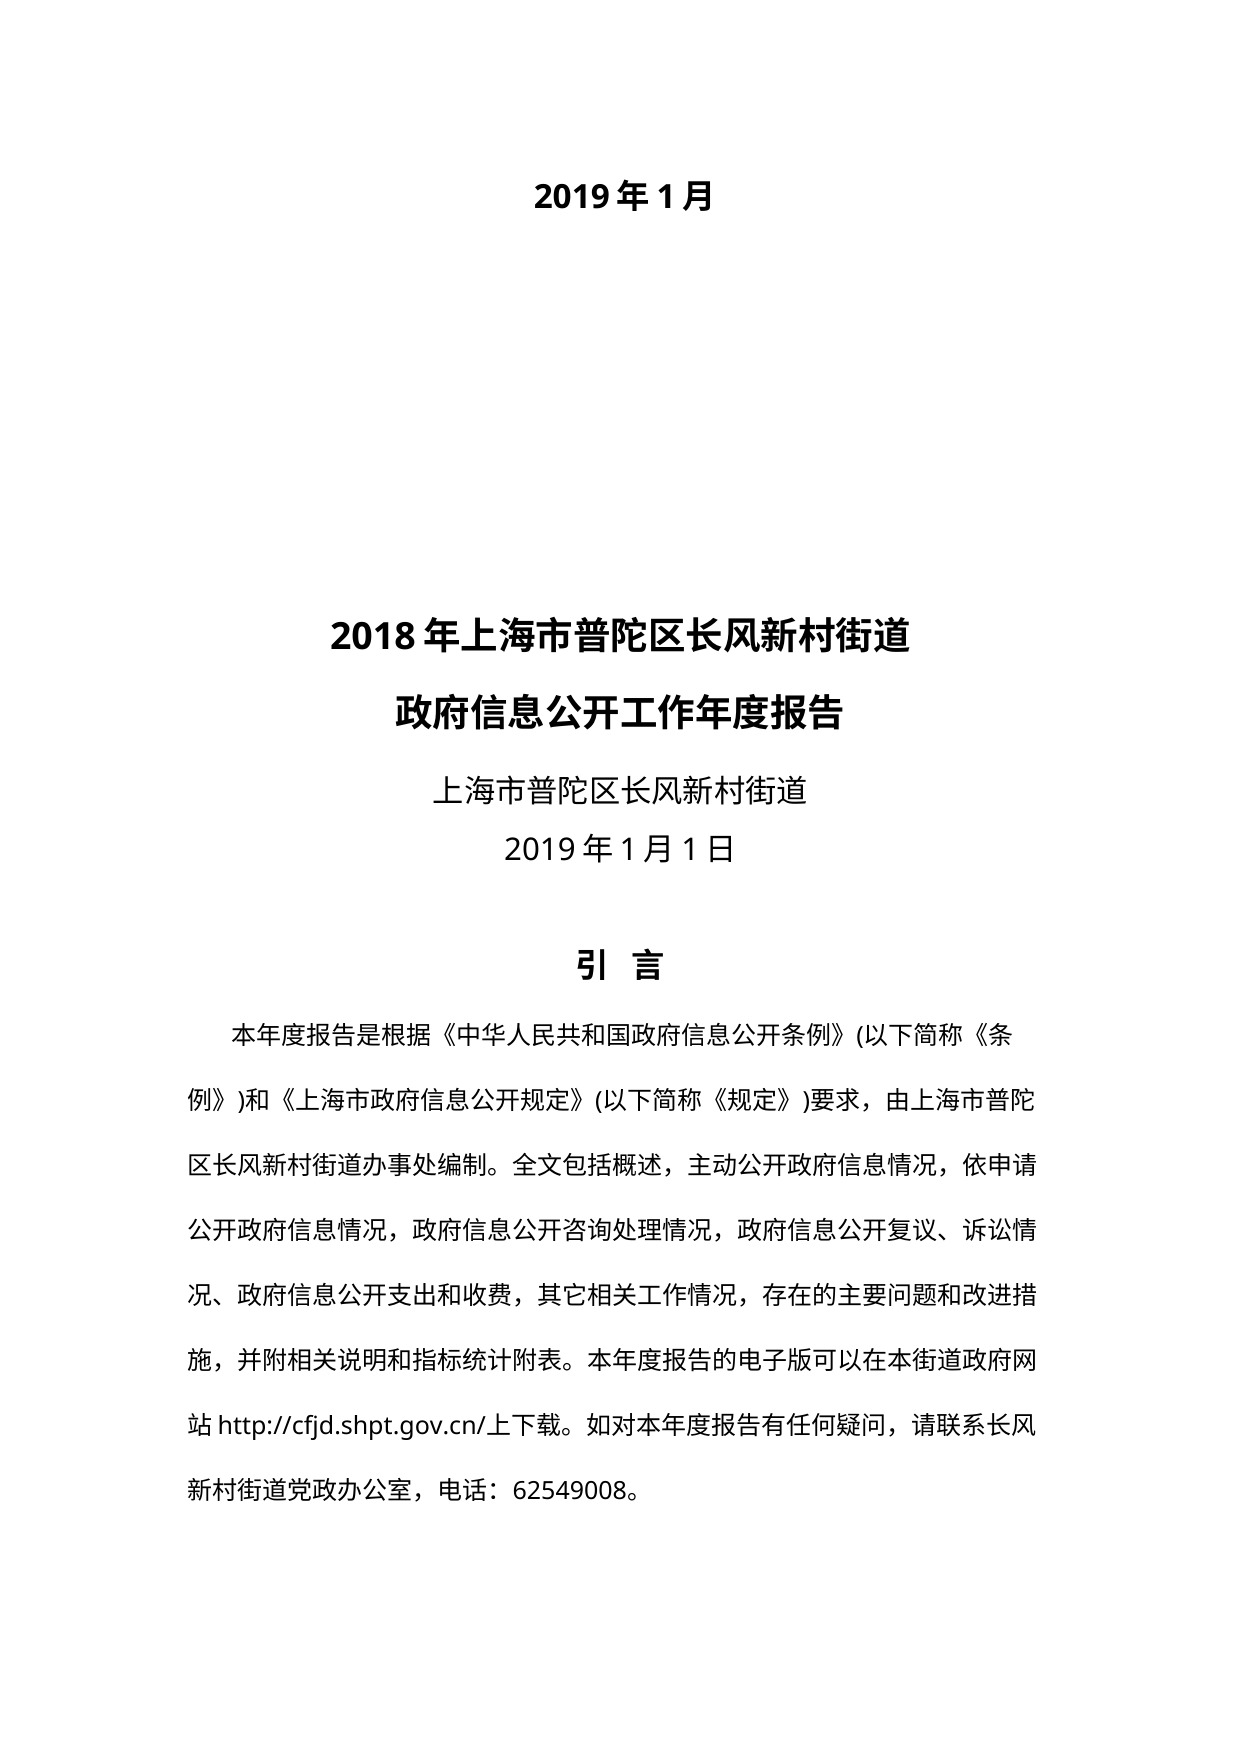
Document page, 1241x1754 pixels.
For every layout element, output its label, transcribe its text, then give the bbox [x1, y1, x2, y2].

text 政府信息公开工作年度报告 [187, 678, 1053, 743]
text 2019年1月 [187, 162, 1053, 227]
text 上海市普陀区长风新村街道 [187, 755, 1053, 814]
text 引 言 [187, 930, 1053, 989]
text 2018年上海市普陀区长风新村街道 [187, 600, 1053, 665]
text 2019年1月1日 [187, 814, 1053, 872]
text 本年度报告是根据《中华人民共和国政府信息公开条例》(以下简称《条例》)和《上海市政府信息公开规定》(以下简称《规定》)要求，由上海市普陀区长风新村街道办事处编制。全文包括概述，主动公开政府信息情况，依申请公开政府信息情况，政府信息公开咨询处理情况，政府信息公开复议、诉讼情况、政府信息公开支出和收费，其它相关工作情况，存在的主要问题和改进措施，并附相关说明和指标统计附表。本年度报告的电子版可以在本街道政府网站http://cfjd.shpt.gov.cn/上下载。如对本年度报告有任何疑问，请联系长风新村街道党政办公室，电话：62549008。 [187, 1001, 1053, 1521]
